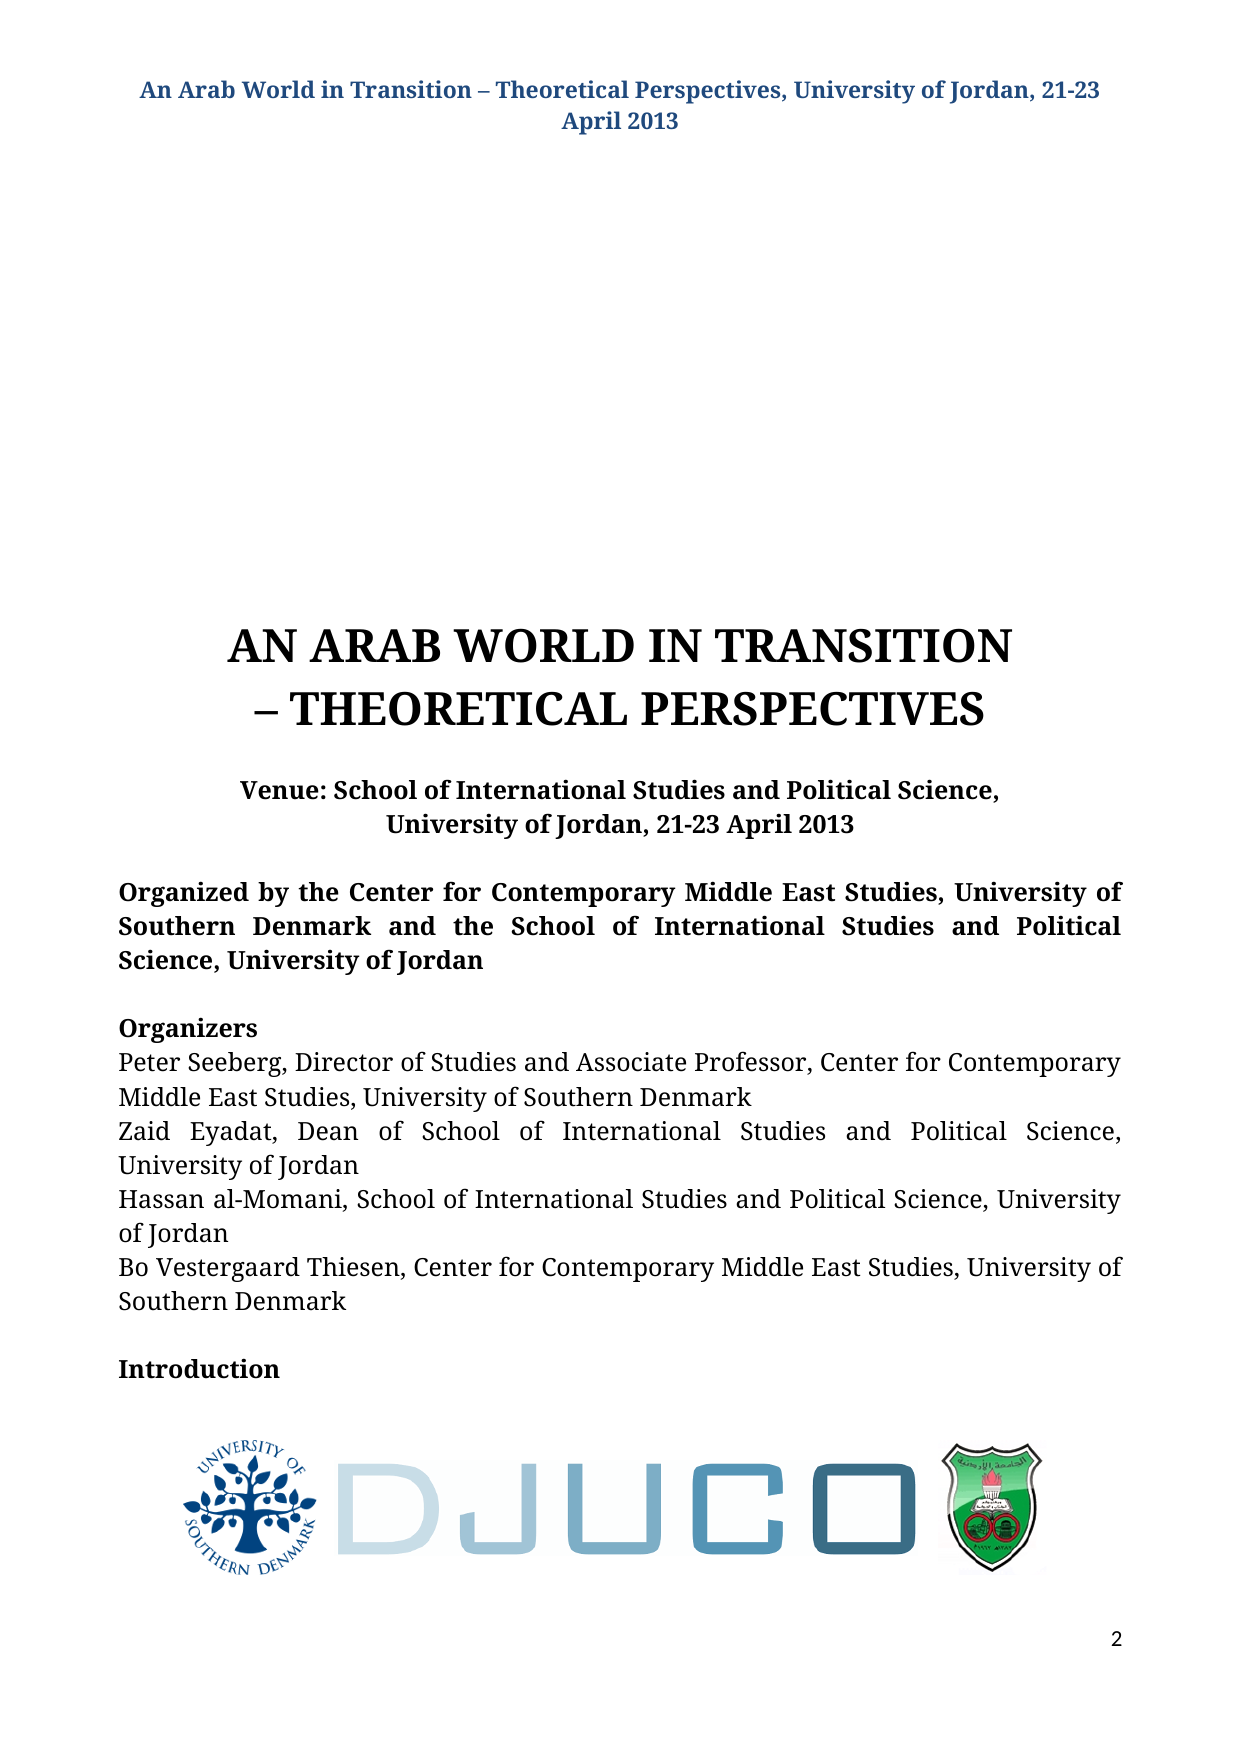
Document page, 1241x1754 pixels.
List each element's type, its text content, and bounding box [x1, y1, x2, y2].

text Peter Seeberg, Director of Studies and Associate Professor, Center for Contemporary Middle East Studies, University of Southern Denmark [118, 1045, 1122, 1113]
text Introduction [118, 1352, 1122, 1386]
text AN ARAB WORLD IN TRANSITION [118, 614, 1122, 676]
text Bo Vestergaard Thiesen, Center for Contemporary Middle East Studies, University of Southern Denmark [118, 1249, 1122, 1318]
text Hassan al-Momani, School of International Studies and Political Science, University of Jordan [118, 1181, 1122, 1249]
text – THEORETICAL PERSPECTIVES [118, 676, 1122, 738]
text Zaid Eyadat, Dean of School of International Studies and Political Science, University of Jordan [118, 1113, 1122, 1181]
text Organizers [118, 1011, 1122, 1045]
picture [165, 1440, 1064, 1575]
text Venue: School of International Studies and Political Science, [118, 773, 1122, 807]
text University of Jordan, 21-23 April 2013 [118, 807, 1122, 841]
text Organized by the Center for Contemporary Middle East Studies, University of Southern Denmark and the School of International Studies and Political Science, University of Jordan [118, 875, 1122, 977]
